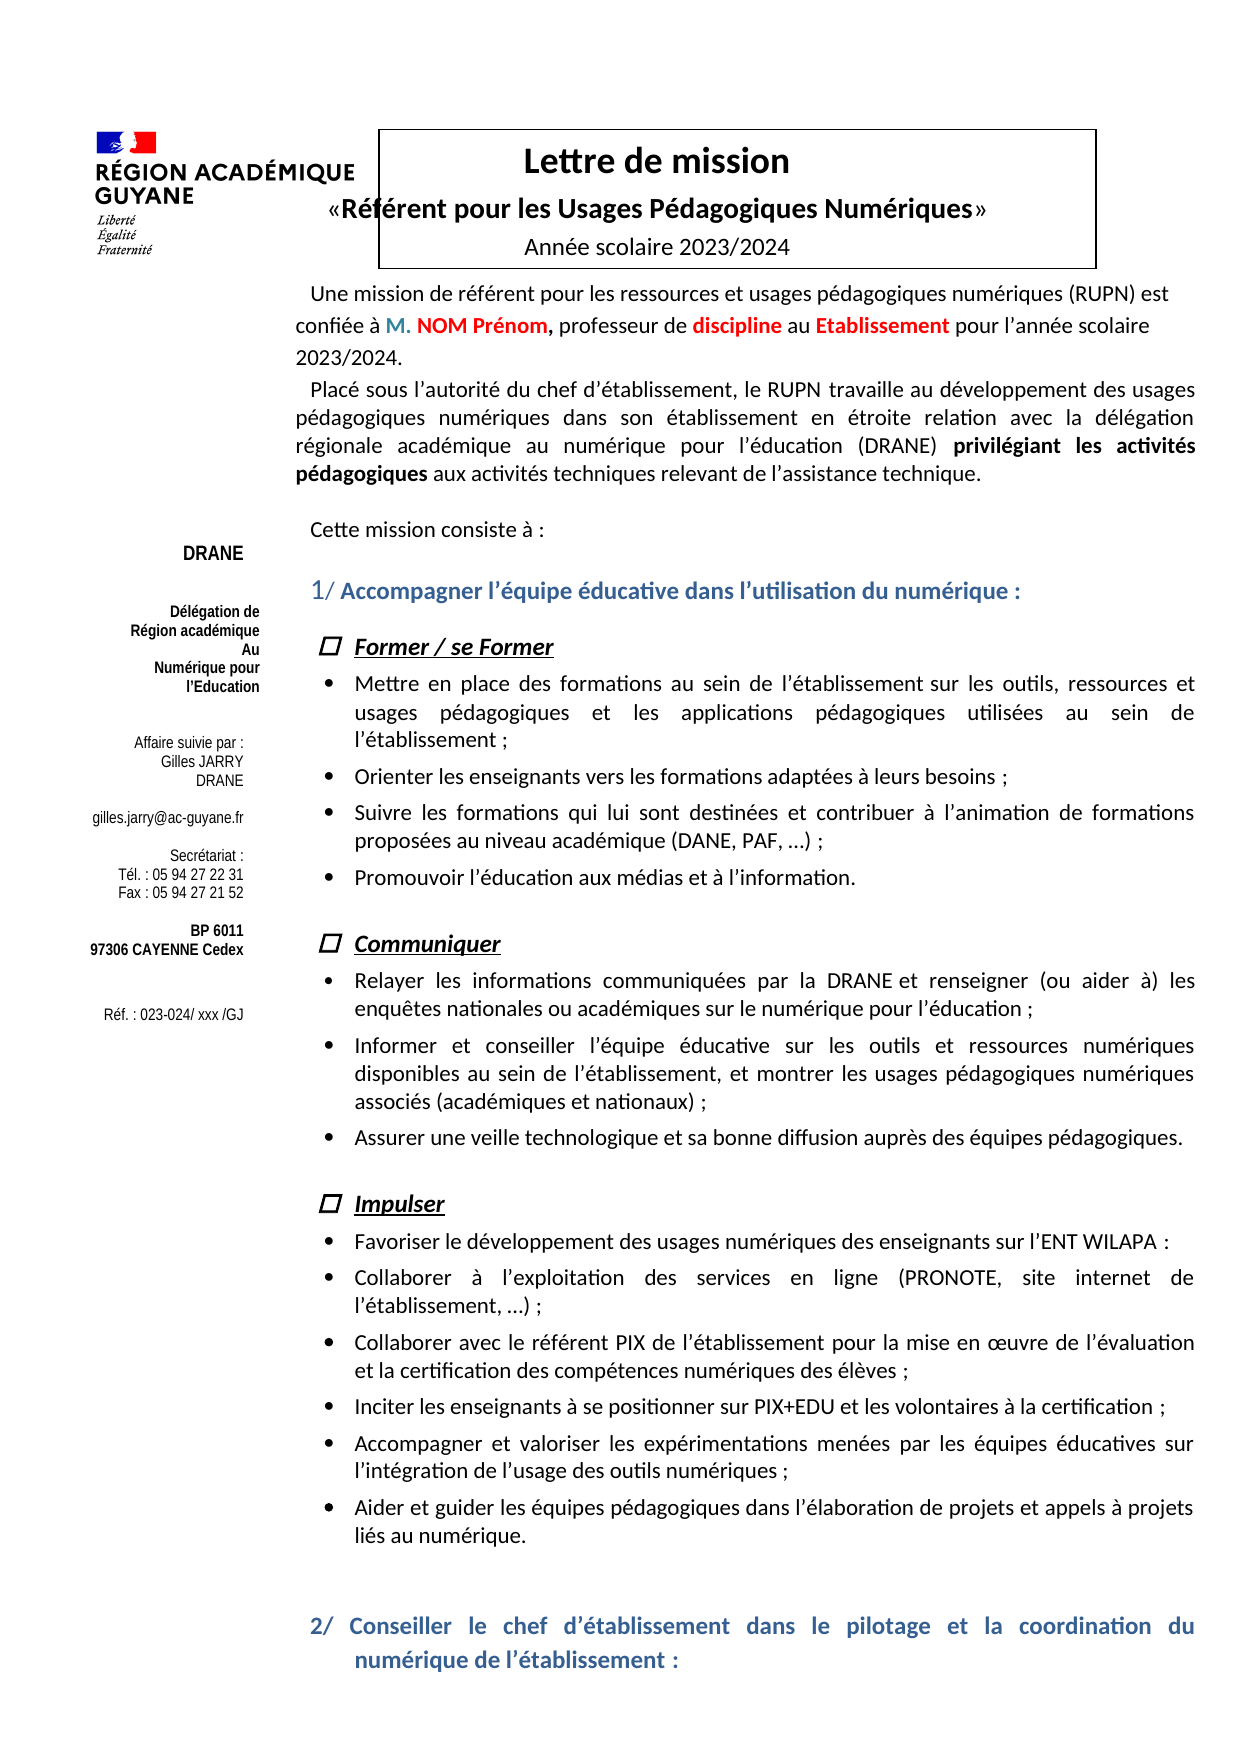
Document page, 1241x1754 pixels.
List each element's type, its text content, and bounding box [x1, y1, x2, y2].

list Communiquer [317, 928, 1196, 958]
list Suivre les formations qui lui sont destinées et contribuer à l’animation de formations proposées au niveau académique (DANE, PAF, …) ; [325, 798, 1196, 854]
text 2/ Conseiller le chef d’établissement dans le pilotage et la coordination du numérique de l’établissement : [310, 1610, 1196, 1676]
table_header [65, 110, 354, 279]
list Relayer les informations communiquées par la DRANE et renseigner (ou aider à) les enquêtes nationales ou académiques sur le numérique pour l’éducation ; [325, 967, 1196, 1023]
list Promouvoir l’éducation aux médias et à l’information. [325, 863, 1196, 891]
list Mettre en place des formations au sein de l’établissement sur les outils, ressources et usages pédagogiques et les applications pédagogiques utilisées au sein de l’établissement ; [325, 669, 1196, 754]
list Informer et conseiller l’équipe éducative sur les outils et ressources numériques disponibles au sein de l’établissement, et montrer les usages pédagogiques numériques associés (académiques et nationaux) ; [325, 1031, 1196, 1115]
list Assurer une veille technologique et sa bonne diffusion auprès des équipes pédagogiques. [325, 1123, 1196, 1151]
text Placé sous l’autorité du chef d’établissement, le RUPN travaille au développement des usages pédagogiques numériques dans son établissement en étroite relation avec la délégation régionale académique au numérique pour l’éducation (DRANE) privilégiant les activités pédagogiques aux activités techniques relevant de l’assistance technique. [295, 375, 1196, 487]
list Collaborer avec le référent PIX de l’établissement pour la mise en œuvre de l’évaluation et la certification des compétences numériques des élèves ; [325, 1328, 1196, 1384]
text Cette mission consiste à : [295, 515, 1196, 543]
picture [75, 110, 355, 276]
list Inciter les enseignants à se positionner sur PIX+EDU et les volontaires à la certification ; [325, 1392, 1196, 1420]
list Aider et guider les équipes pédagogiques dans l’élaboration de projets et appels à projets liés au numérique. [325, 1493, 1196, 1549]
list Collaborer à l’exploitation des services en ligne (PRONOTE, site internet de l’établissement, …) ; [325, 1263, 1196, 1319]
text 1/ Accompagner l’équipe éducative dans l’utilisation du numérique : [310, 571, 1196, 607]
table_header [354, 110, 379, 279]
table_header [379, 110, 1104, 279]
list Former / se Former [317, 631, 1196, 661]
text Une mission de référent pour les ressources et usages pédagogiques numériques (RUPN) est confiée à M. NOM Prénom, professeur de discipline au Etablissement pour l’année scolaire 2023/2024. [295, 279, 1225, 371]
list Impulser [317, 1188, 1196, 1219]
list Orienter les enseignants vers les formations adaptées à leurs besoins ; [325, 762, 1196, 790]
list Accompagner et valoriser les expérimentations menées par les équipes éducatives sur l’intégration de l’usage des outils numériques ; [325, 1429, 1196, 1485]
list Favoriser le développement des usages numériques des enseignants sur l’ENT WILAPA : [325, 1227, 1196, 1255]
